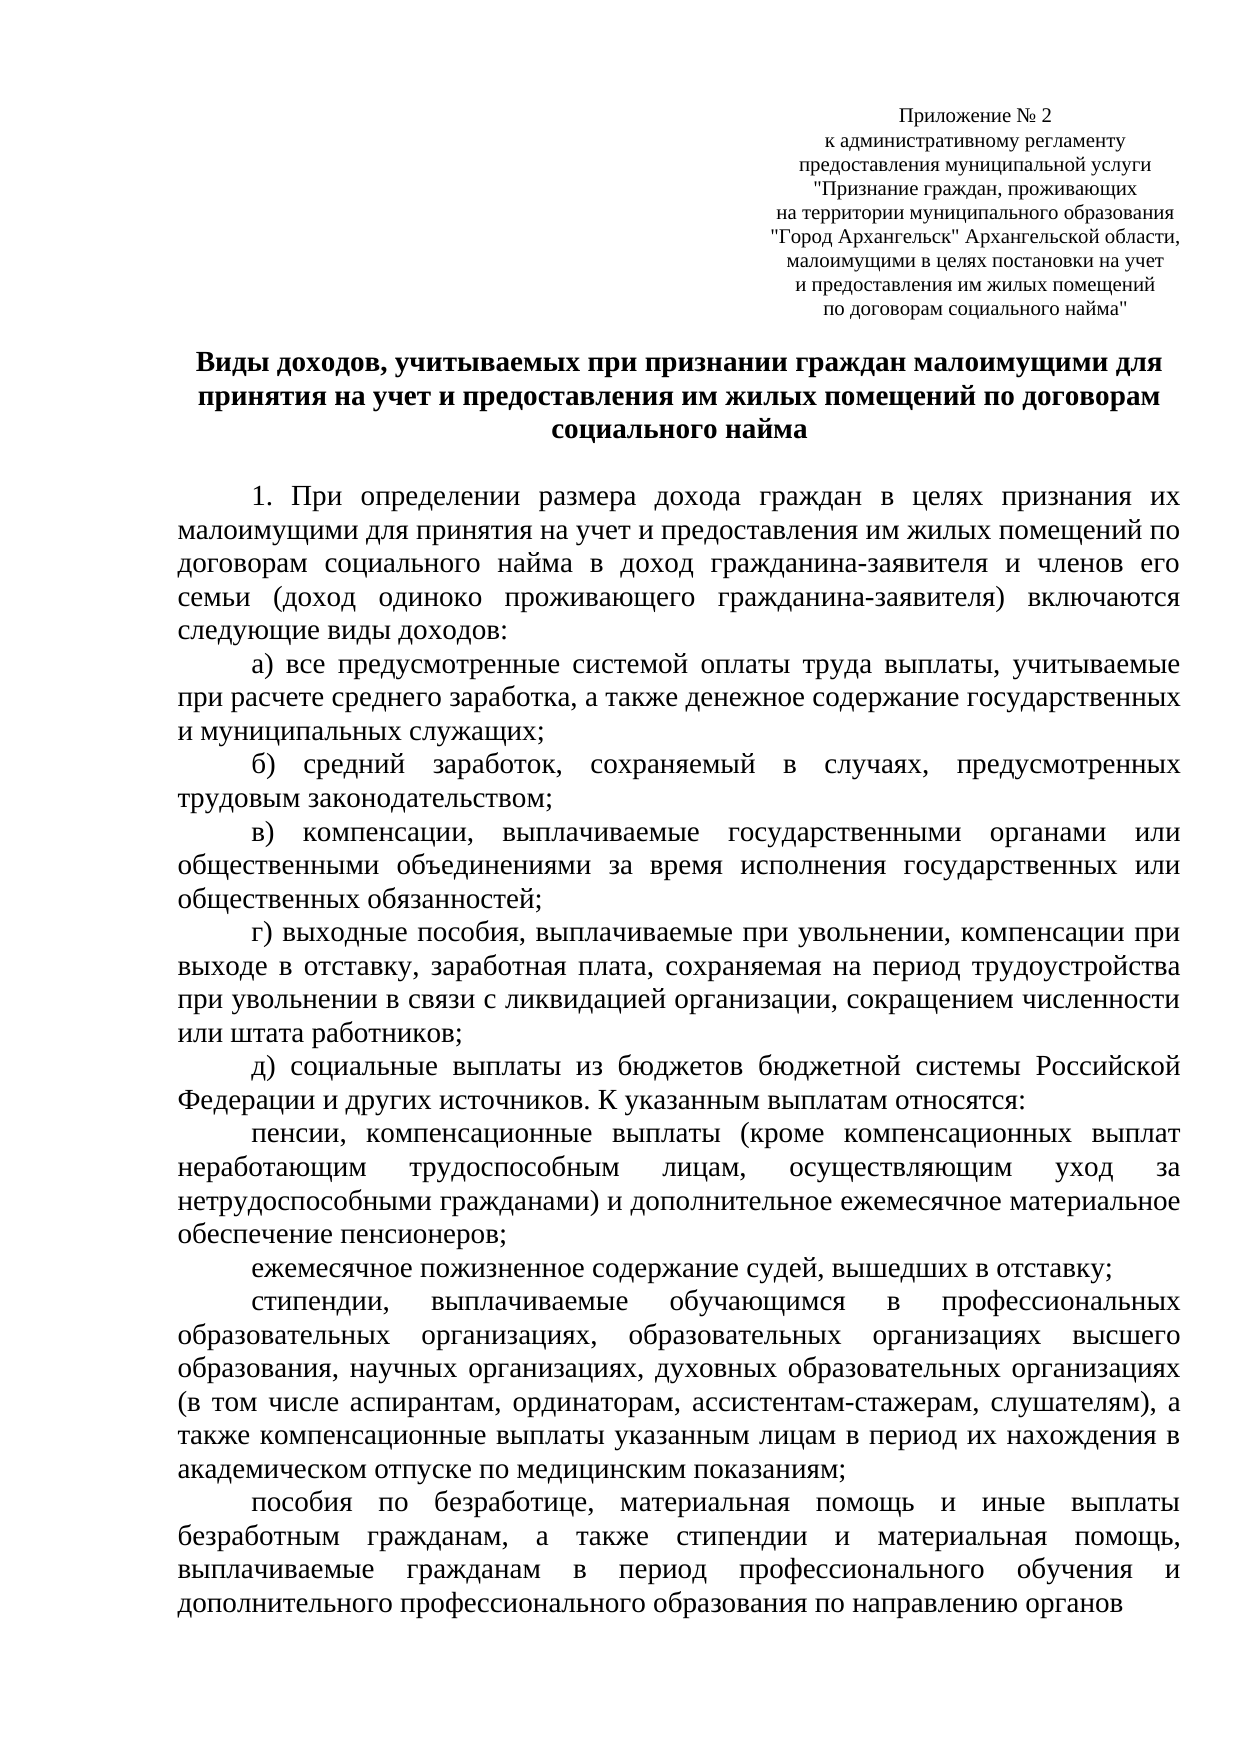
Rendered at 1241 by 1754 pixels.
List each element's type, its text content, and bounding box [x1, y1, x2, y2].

text Приложение № 2 [694, 103, 1181, 127]
text Виды доходов, учитываемых при признании граждан малоимущими для принятия на учет и предоставления им жилых помещений по договорам социального найма [177, 344, 1181, 445]
text "Признание граждан, проживающих [694, 176, 1181, 200]
text малоимущими в целях постановки на учет [694, 248, 1181, 272]
text 1. При определении размера дохода граждан в целях признания их малоимущими для принятия на учет и предоставления им жилых помещений по договорам социального найма в доход гражданина-заявителя и членов его семьи (доход одиноко проживающего гражданина-заявителя) включаются следующие виды доходов: [177, 478, 1181, 646]
text г) выходные пособия, выплачиваемые при увольнении, компенсации при выходе в отставку, заработная плата, сохраняемая на период трудоустройства при увольнении в связи с ликвидацией организации, сокращением численности или штата работников; [177, 914, 1181, 1048]
text в) компенсации, выплачиваемые государственными органами или общественными объединениями за время исполнения государственных или общественных обязанностей; [177, 814, 1181, 914]
text на территории муниципального образования [694, 200, 1181, 224]
text ежемесячное пожизненное содержание судей, вышедших в отставку; [177, 1250, 1181, 1283]
text д) социальные выплаты из бюджетов бюджетной системы Российской Федерации и других источников. К указанным выплатам относятся: [177, 1048, 1181, 1116]
text предоставления муниципальной услуги [694, 152, 1181, 176]
text и предоставления им жилых помещений [694, 272, 1181, 296]
text пособия по безработице, материальная помощь и иные выплаты безработным гражданам, а также стипендии и материальная помощь, выплачиваемые гражданам в период профессионального обучения и дополнительного профессионального образования по направлению органов [177, 1484, 1181, 1619]
text "Город Архангельск" Архангельской области, [694, 224, 1181, 248]
text по договорам социального найма" [694, 296, 1181, 320]
text пенсии, компенсационные выплаты (кроме компенсационных выплат неработающим трудоспособным лицам, осуществляющим уход за нетрудоспособными гражданами) и дополнительное ежемесячное материальное обеспечение пенсионеров; [177, 1116, 1181, 1250]
text б) средний заработок, сохраняемый в случаях, предусмотренных трудовым законодательством; [177, 747, 1181, 814]
text к административному регламенту [694, 127, 1181, 152]
text стипендии, выплачиваемые обучающимся в профессиональных образовательных организациях, образовательных организациях высшего образования, научных организациях, духовных образовательных организациях (в том числе аспирантам, ординаторам, ассистентам-стажерам, слушателям), а также компенсационные выплаты указанным лицам в период их нахождения в академическом отпуске по медицинским показаниям; [177, 1283, 1181, 1484]
text а) все предусмотренные системой оплаты труда выплаты, учитываемые при расчете среднего заработка, а также денежное содержание государственных и муниципальных служащих; [177, 646, 1181, 747]
